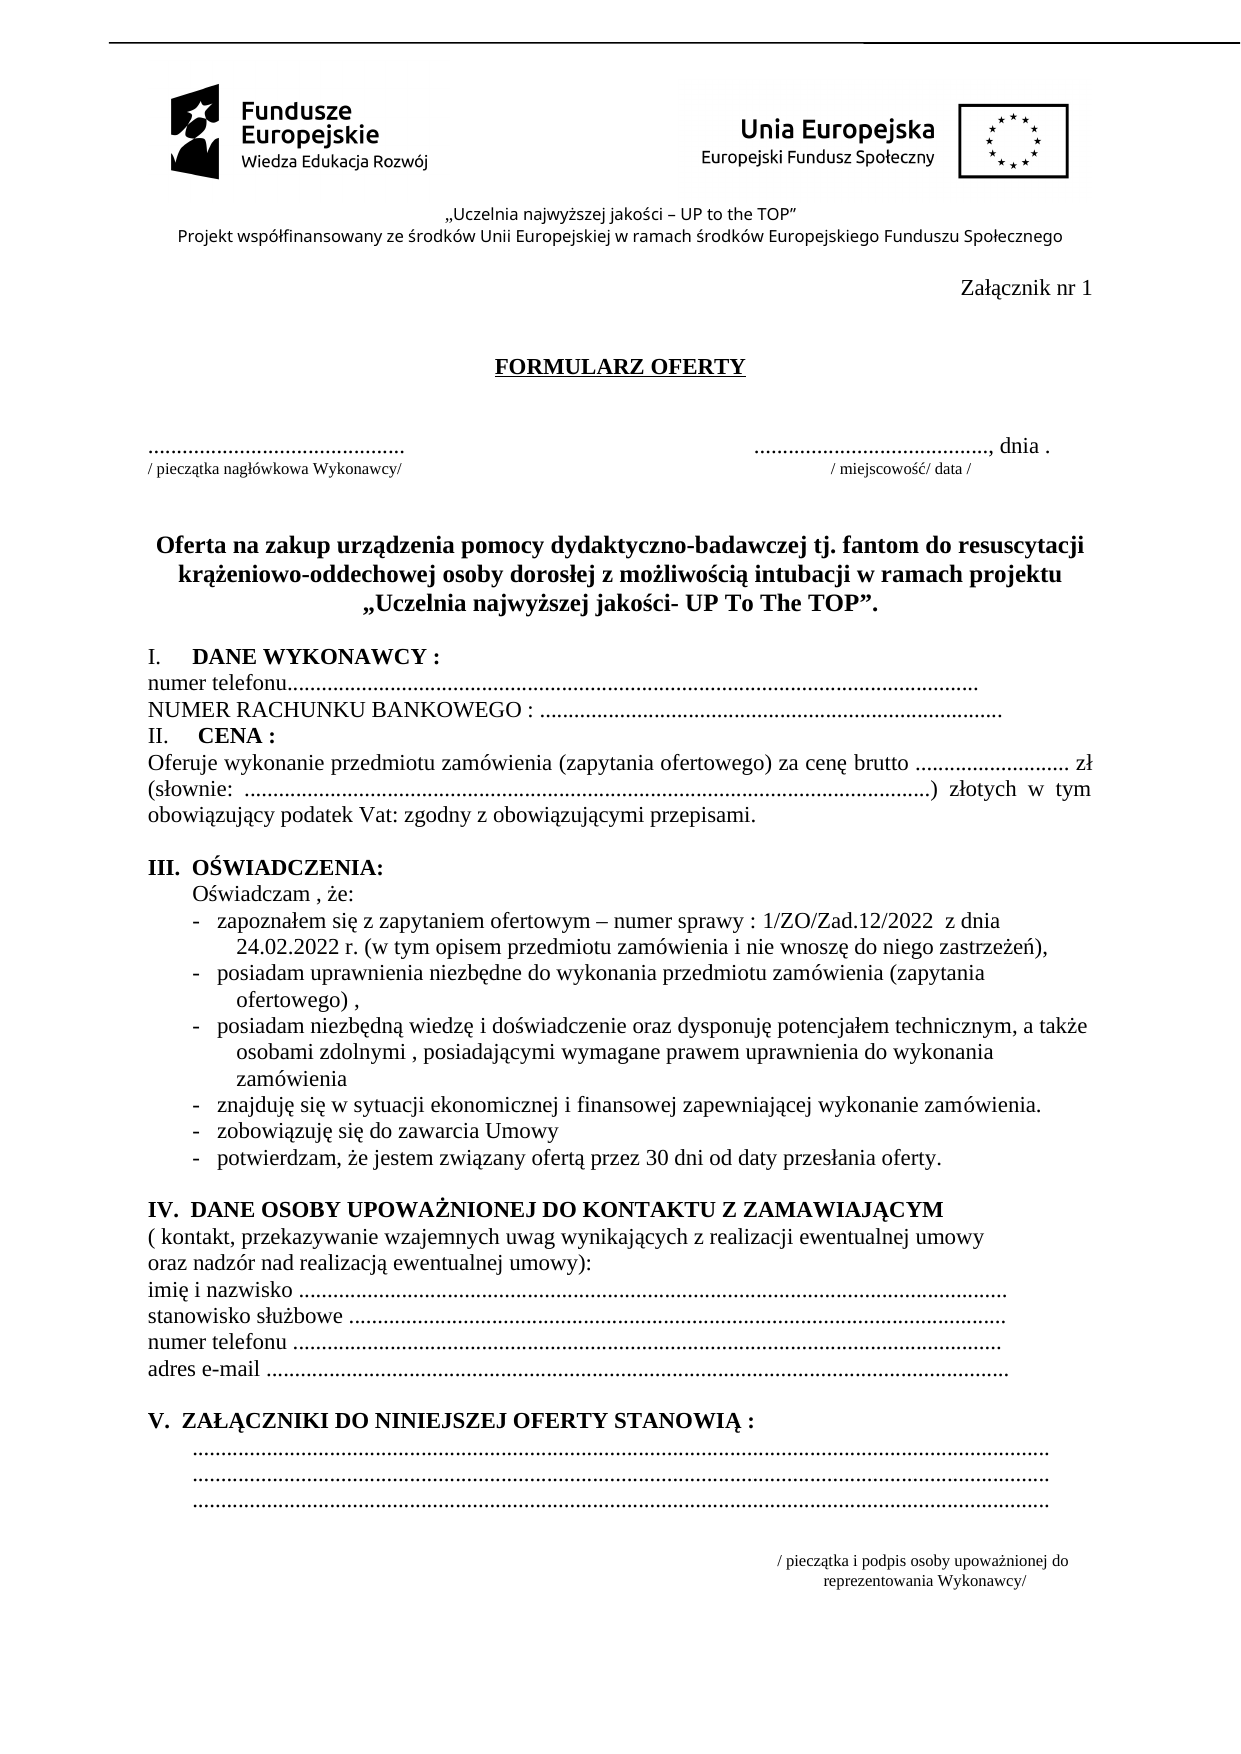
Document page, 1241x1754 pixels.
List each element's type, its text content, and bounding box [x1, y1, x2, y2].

text FORMULARZ OFERTY [148, 353, 1093, 379]
text V. ZAŁĄCZNIKI DO NINIEJSZEJ OFERTY STANOWIĄ : [148, 1407, 1093, 1434]
list CENA : [148, 722, 1093, 748]
text - zobowiązuję się do zawarcia Umowy [192, 1117, 1093, 1144]
text numer telefonu ............................................................................................................................ [148, 1328, 1093, 1355]
list DANE WYKONAWCY : [148, 643, 1093, 669]
text oraz nadzór nad realizacją ewentualnej umowy): [148, 1249, 1093, 1276]
text NUMER RACHUNKU BANKOWEGO : ................................................................................. [148, 696, 1093, 722]
picture [678, 79, 1093, 203]
text IV. DANE OSOBY UPOWAŻNIONEJ DO KONTAKTU Z ZAMAWIAJĄCYM [148, 1197, 1093, 1223]
text - posiadam niezbędną wiedzę i doświadczenie oraz dysponuję potencjałem technicznym, a także osobami zdolnymi , posiadającymi wymagane prawem uprawnienia do wykonania zamówienia [192, 1012, 1093, 1091]
text - znajduję się w sytuacji ekonomicznej i finansowej zapewniającej wykonanie zamówienia. [192, 1091, 1093, 1117]
text imię i nazwisko ............................................................................................................................ [148, 1276, 1093, 1302]
text / pieczątka i podpis osoby upoważnionej do [753, 1551, 1093, 1570]
text ...................................................................................................................................................... [148, 1486, 1093, 1513]
text Załącznik nr 1 [148, 274, 1093, 301]
text reprezentowania Wykonawcy/ [753, 1570, 1093, 1589]
text - posiadam uprawnienia niezbędne do wykonania przedmiotu zamówienia (zapytania ofertowego) , [192, 959, 1093, 1012]
text adres e-mail .................................................................................................................................. [148, 1355, 1093, 1381]
text Oferuje wykonanie przedmiotu zamówienia (zapytania ofertowego) za cenę brutto ........................... zł (słownie: ........................................................................................................................) złotych w tym obowiązujący podatek Vat: zgodny z obowiązującymi przepisami. [148, 748, 1093, 828]
text III. OŚWIADCZENIA: [148, 854, 1093, 880]
text numer telefonu......................................................................................................................... [148, 669, 1093, 696]
text - potwierdzam, że jestem związany ofertą przez 30 dni od daty przesłania oferty. [192, 1144, 1093, 1170]
text ...................................................................................................................................................... [148, 1460, 1093, 1486]
text Oferta na zakup urządzenia pomocy dydaktyczno-badawczej tj. fantom do resuscytacji krążeniowo-oddechowej osoby dorosłej z możliwością intubacji w ramach projektu „Uczelnia najwyższej jakości- UP To The TOP”. [148, 531, 1093, 617]
text stanowisko służbowe ................................................................................................................... [148, 1302, 1093, 1328]
text ( kontakt, przekazywanie wzajemnych uwag wynikających z realizacji ewentualnej umowy [148, 1223, 1093, 1249]
text - zapoznałem się z zapytaniem ofertowym – numer sprawy : 1/ZO/Zad.12/2022 z dnia 24.02.2022 r. (w tym opisem przedmiotu zamówienia i nie wnoszę do niego zastrzeżeń), [192, 907, 1093, 959]
text / pieczątka nagłówkowa Wykonawcy/ / miejscowość/ data / [148, 459, 1069, 478]
picture [147, 60, 451, 203]
text ............................................. ........................................., dnia . [148, 432, 1093, 459]
text Oświadczam , że: [148, 880, 1093, 907]
text ...................................................................................................................................................... [148, 1434, 1093, 1460]
